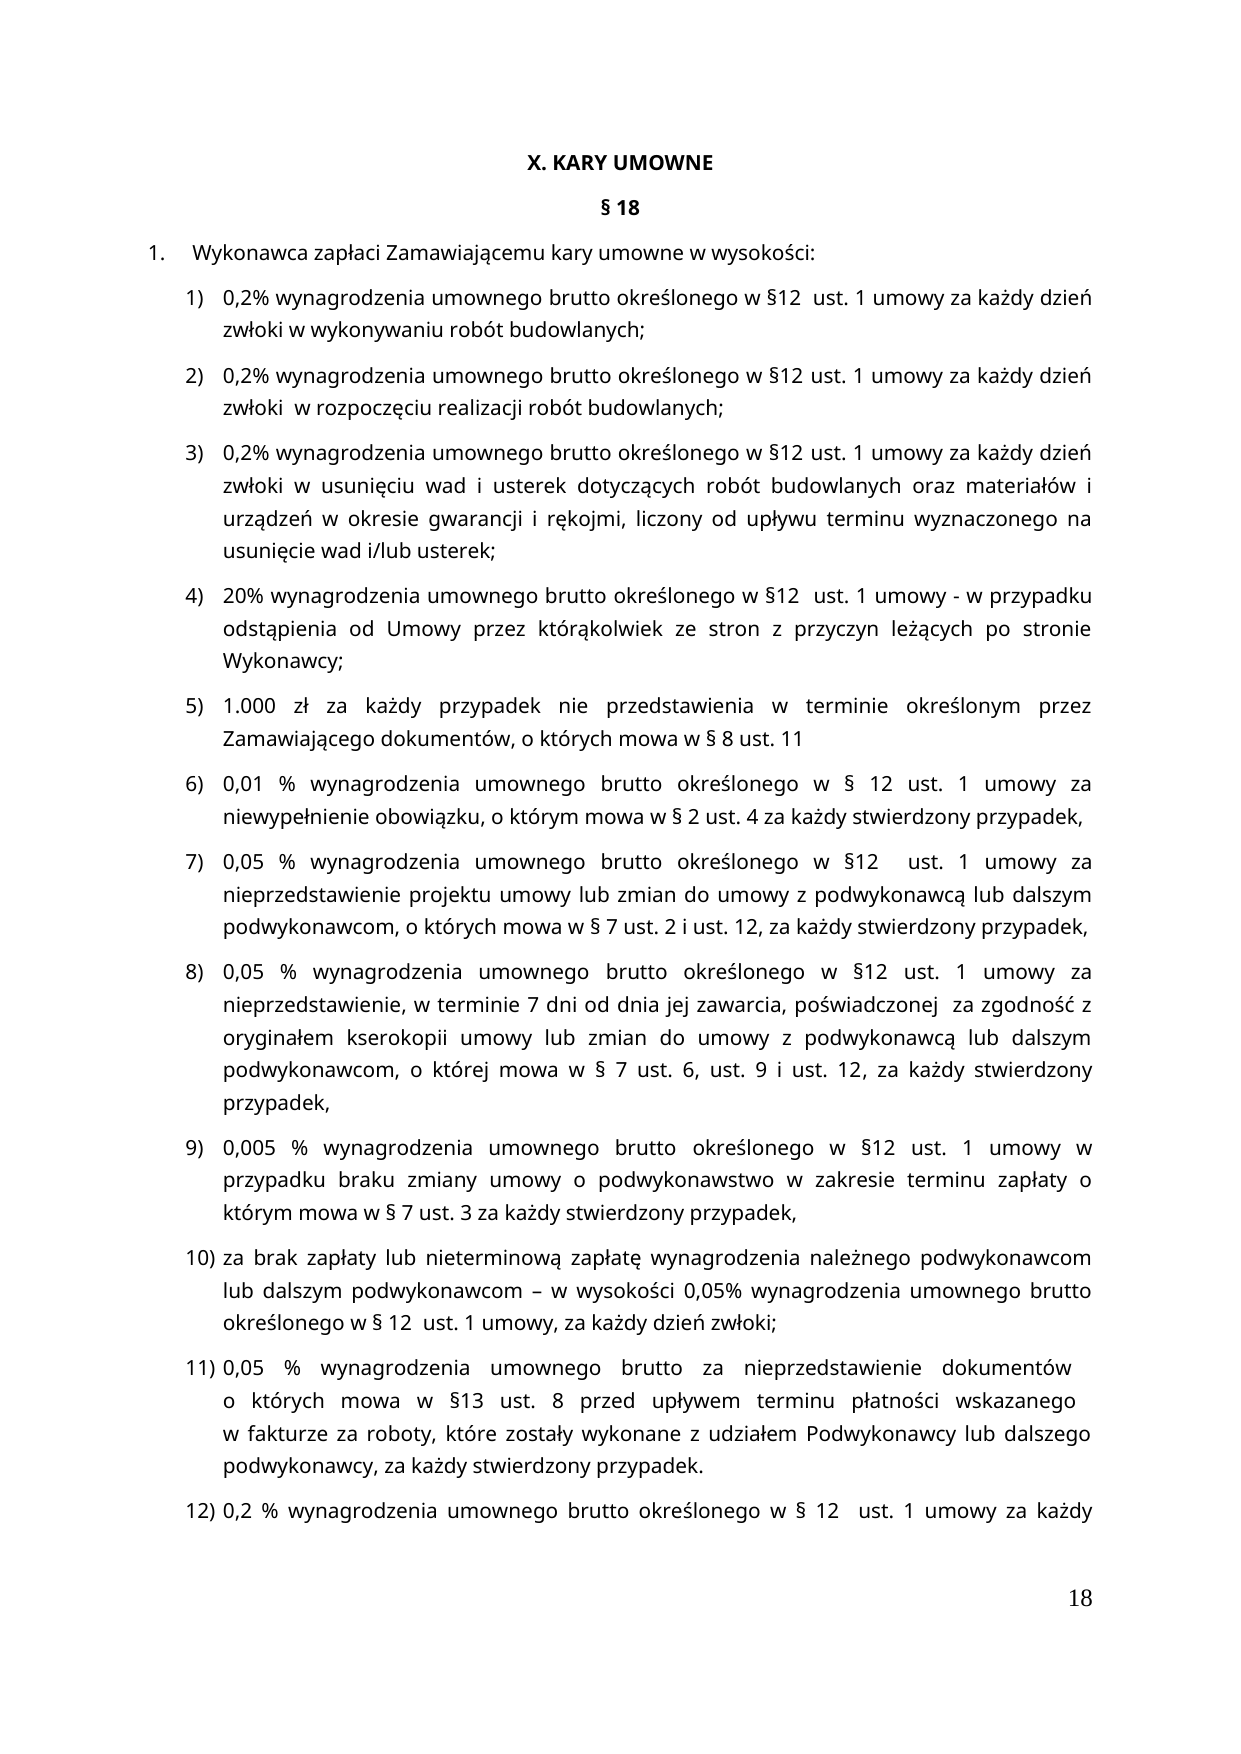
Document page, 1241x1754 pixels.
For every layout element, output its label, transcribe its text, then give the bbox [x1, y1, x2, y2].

list 1.000 zł za każdy przypadek nie przedstawienia w terminie określonym przez Zamawiającego dokumentów, o których mowa w § 8 ust. 11 [185, 692, 1093, 753]
subtitle X. KARY UMOWNE [148, 148, 1093, 176]
list 0,05 % wynagrodzenia umownego brutto określonego w §12 ust. 1 umowy za nieprzedstawienie, w terminie 7 dni od dnia jej zawarcia, poświadczonej za zgodność z oryginałem kserokopii umowy lub zmian do umowy z podwykonawcą lub dalszym podwykonawcom, o której mowa w § 7 ust. 6, ust. 9 i ust. 12, za każdy stwierdzony przypadek, [185, 957, 1093, 1116]
list Wykonawca zapłaci Zamawiającemu kary umowne w wysokości: [148, 238, 1093, 266]
list 20% wynagrodzenia umownego brutto określonego w §12 ust. 1 umowy - w przypadku odstąpienia od Umowy przez którąkolwiek ze stron z przyczyn leżących po stronie Wykonawcy; [185, 581, 1093, 675]
list 0,05 % wynagrodzenia umownego brutto określonego w §12 ust. 1 umowy za nieprzedstawienie projektu umowy lub zmian do umowy z podwykonawcą lub dalszym podwykonawcom, o których mowa w § 7 ust. 2 i ust. 12, za każdy stwierdzony przypadek, [185, 847, 1093, 941]
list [185, 1496, 1093, 1525]
list 0,2% wynagrodzenia umownego brutto określonego w §12 ust. 1 umowy za każdy dzień zwłoki w wykonywaniu robót budowlanych; [185, 283, 1093, 344]
list za brak zapłaty lub nieterminową zapłatę wynagrodzenia należnego podwykonawcom lub dalszym podwykonawcom – w wysokości 0,05% wynagrodzenia umownego brutto określonego w § 12 ust. 1 umowy, za każdy dzień zwłoki; [185, 1243, 1093, 1337]
list 0,2% wynagrodzenia umownego brutto określonego w §12 ust. 1 umowy za każdy dzień zwłoki w rozpoczęciu realizacji robót budowlanych; [185, 361, 1093, 422]
list 0,01 % wynagrodzenia umownego brutto określonego w § 12 ust. 1 umowy za niewypełnienie obowiązku, o którym mowa w § 2 ust. 4 za każdy stwierdzony przypadek, [185, 769, 1093, 830]
list 0,2% wynagrodzenia umownego brutto określonego w §12 ust. 1 umowy za każdy dzień zwłoki w usunięciu wad i usterek dotyczących robót budowlanych oraz materiałów i urządzeń w okresie gwarancji i rękojmi, liczony od upływu terminu wyznaczonego na usunięcie wad i/lub usterek; [185, 438, 1093, 565]
text § 18 [148, 193, 1093, 221]
list 0,005 % wynagrodzenia umownego brutto określonego w §12 ust. 1 umowy w przypadku braku zmiany umowy o podwykonawstwo w zakresie terminu zapłaty o którym mowa w § 7 ust. 3 za każdy stwierdzony przypadek, [185, 1133, 1093, 1227]
list 0,05 % wynagrodzenia umownego brutto za nieprzedstawienie dokumentów o których mowa w §13 ust. 8 przed upływem terminu płatności wskazanego w fakturze za roboty, które zostały wykonane z udziałem Podwykonawcy lub dalszego podwykonawcy, za każdy stwierdzony przypadek. [185, 1353, 1093, 1480]
